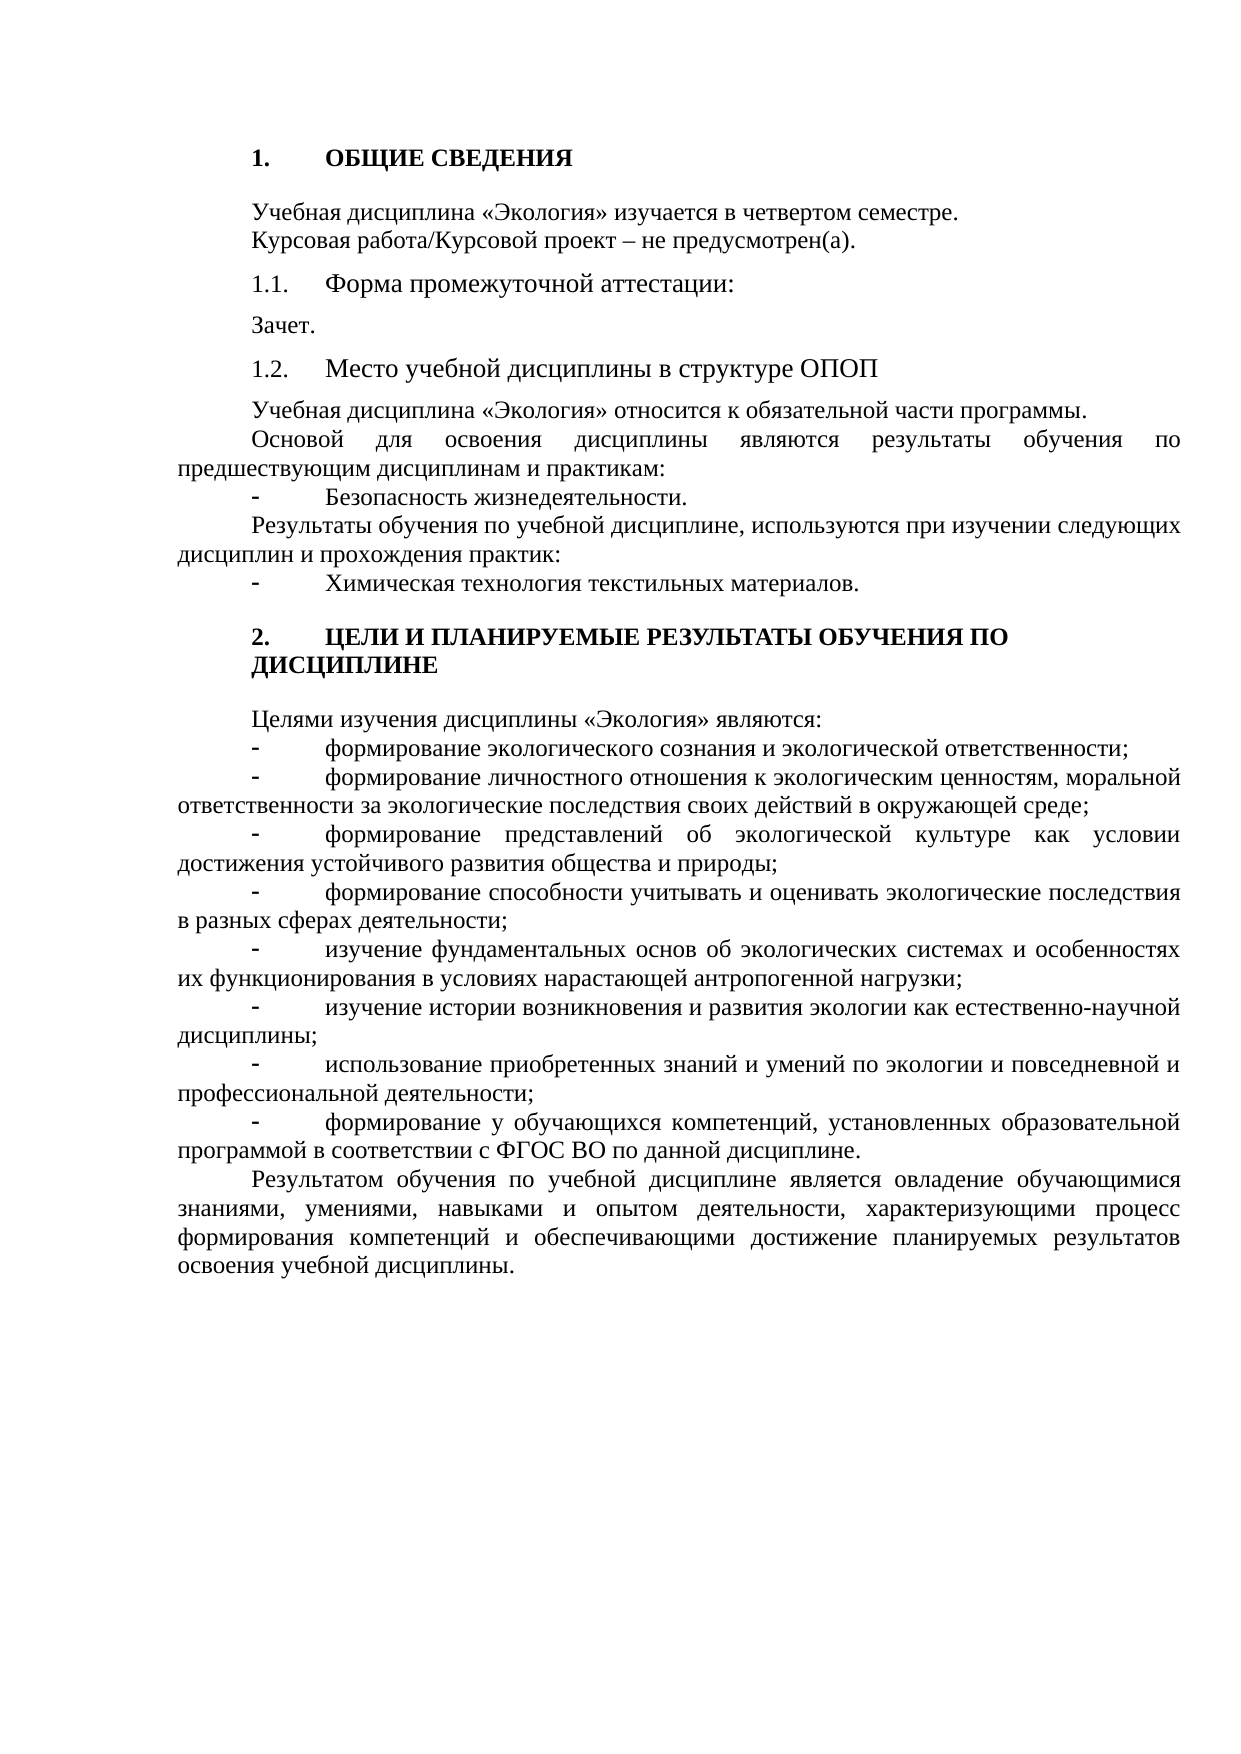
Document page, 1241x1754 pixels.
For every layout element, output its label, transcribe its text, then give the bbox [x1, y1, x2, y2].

list Курсовая работа/Курсовой проект – не предусмотрен(а). [177, 226, 1181, 254]
list Химическая технология текстильных материалов. [177, 568, 1181, 597]
subtitle ЦЕЛИ И ПЛАНИРУЕМЫЕ РЕЗУЛЬТАТЫ ОБУЧЕНИЯ ПО ДИСЦИПЛИНЕ [251, 622, 1181, 679]
list Учебная дисциплина «Экология» относится к обязательной части программы. [177, 395, 1181, 424]
subtitle ОБЩИЕ СВЕДЕНИЯ [251, 143, 1181, 172]
list Результатом обучения по учебной дисциплине является овладение обучающимися знаниями, умениями, навыками и опытом деятельности, характеризующими процесс формирования компетенций и обеспечивающими достижение планируемых результатов освоения учебной дисциплины. [177, 1164, 1181, 1279]
list формирование экологического сознания и экологической ответственности; [177, 733, 1181, 762]
list Основой для освоения дисциплины являются результаты обучения по предшествующим дисциплинам и практикам: [177, 424, 1181, 482]
list изучение истории возникновения и развития экологии как естественно-научной дисциплины; [177, 992, 1181, 1049]
list формирование у обучающихся компетенций, установленных образовательной программой в соответствии с ФГОС ВО по данной дисциплине. [177, 1107, 1181, 1164]
list Учебная дисциплина «Экология» изучается в четвертом семестре. [177, 197, 1181, 226]
list использование приобретенных знаний и умений по экологии и повседневной и профессиональной деятельности; [177, 1049, 1181, 1107]
list Результаты обучения по учебной дисциплине, используются при изучении следующих дисциплин и прохождения практик: [177, 510, 1181, 568]
list формирование способности учитывать и оценивать экологические последствия в разных сферах деятельности; [177, 877, 1181, 934]
subtitle Форма промежуточной аттестации: [251, 267, 1181, 298]
list Зачет. [177, 311, 1181, 339]
list Безопасность жизнедеятельности. [177, 482, 1181, 510]
list формирование представлений об экологической культуре как условии достижения устойчивого развития общества и природы; [177, 819, 1181, 877]
subtitle Место учебной дисциплины в структуре ОПОП [251, 352, 1181, 383]
list Целями изучения дисциплины «Экология» являются: [177, 704, 1181, 733]
list изучение фундаментальных основ об экологических системах и особенностях их функционирования в условиях нарастающей антропогенной нагрузки; [177, 934, 1181, 992]
list формирование личностного отношения к экологическим ценностям, моральной ответственности за экологические последствия своих действий в окружающей среде; [177, 762, 1181, 819]
